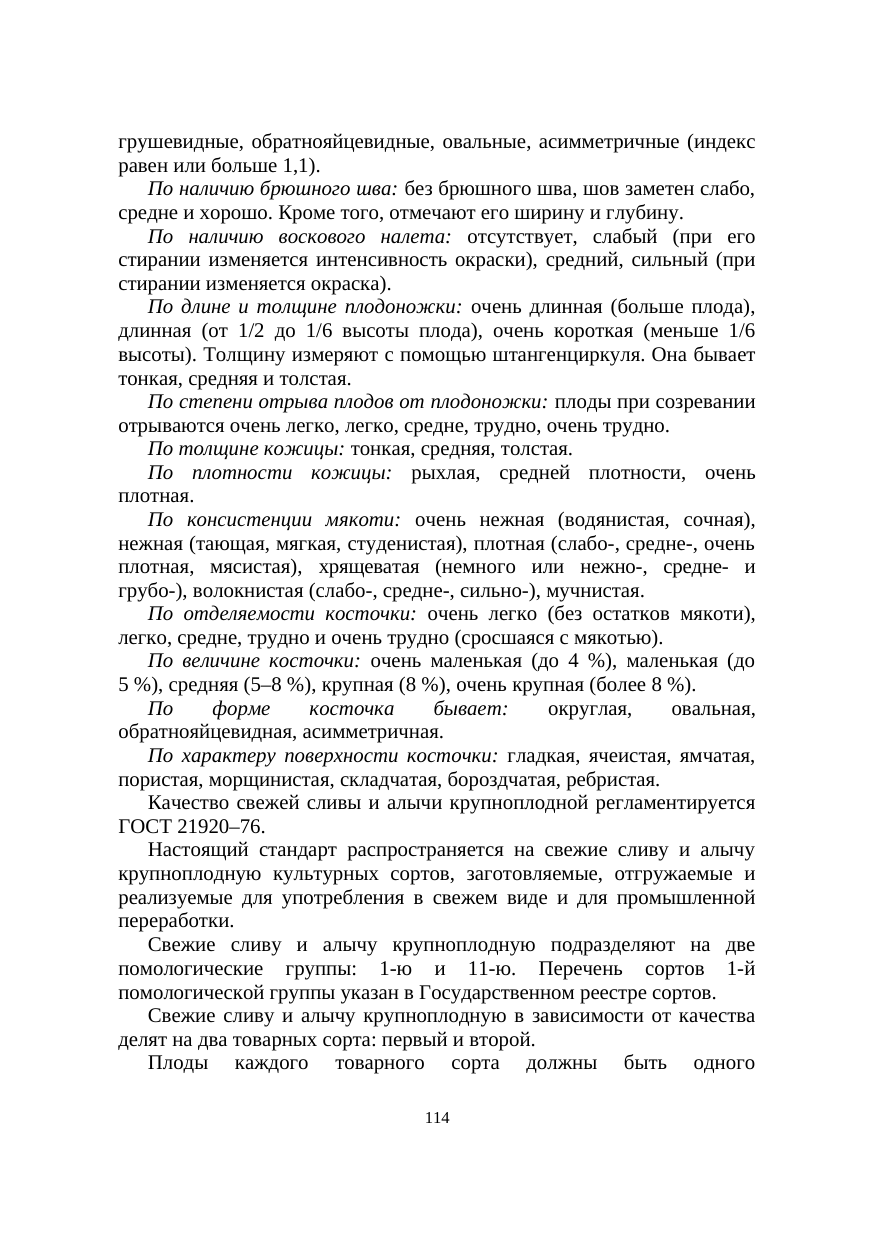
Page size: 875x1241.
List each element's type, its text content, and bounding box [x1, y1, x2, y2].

text По степени отрыва плодов от плодоножки: плоды при созревании отрываются очень легко, легко, средне, трудно, очень трудно. [118, 389, 756, 437]
text Свежие сливу и алычу крупноплодную подразделяют на две помологические группы: 1-ю и 11-ю. Перечень сортов 1-й помологической группы указан в Государственном реестре сортов. [118, 932, 756, 1004]
text По наличию воскового налета: отсутствует, слабый (при его стирании изменяется интенсивность окраски), средний, сильный (при стирании изменяется окраска). [118, 224, 756, 295]
text По отделяемости косточки: очень легко (без остатков мякоти), легко, средне, трудно и очень трудно (сросшаяся с мякотью). [118, 602, 756, 649]
text По консистенции мякоти: очень нежная (водянистая, сочная), нежная (тающая, мягкая, студенистая), плотная (слабо-, средне-, очень плотная, мясистая), хрящеватая (немного или нежно-, средне- и грубо-), волокнистая (слабо-, средне-, сильно-), мучнистая. [118, 507, 756, 602]
text Настоящий стандарт распространяется на свежие сливу и алычу крупноплодную культурных сортов, заготовляемые, отгружаемые и реализуемые для употребления в свежем виде и для промышленной переработки. [118, 838, 756, 932]
text По форме косточка бывает: округлая, овальная, обратнояйцевидная, асимметричная. [118, 696, 756, 743]
text По длине и толщине плодоножки: очень длинная (больше плода), длинная (от 1/2 до 1/6 высоты плода), очень короткая (меньше 1/6 высоты). Толщину измеряют с помощью штангенциркуля. Она бывает тонкая, средняя и толстая. [118, 295, 756, 389]
text Свежие сливу и алычу крупноплодную в зависимости от качества делят на два товарных сорта: первый и второй. [118, 1004, 756, 1051]
text По величине косточки: очень маленькая (до 4 %), маленькая (до 5 %), средняя (5–8 %), крупная (8 %), очень крупная (более 8 %). [118, 649, 756, 696]
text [118, 1051, 756, 1073]
text По наличию брюшного шва: без брюшного шва, шов заметен слабо, средне и хорошо. Кроме того, отмечают его ширину и глубину. [118, 177, 756, 224]
text По толщине кожицы: тонкая, средняя, толстая. [118, 437, 756, 460]
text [118, 130, 756, 177]
text Качество свежей сливы и алычи крупноплодной регламентируется ГОСТ 21920–76. [118, 791, 756, 838]
text По плотности кожицы: рыхлая, средней плотности, очень плотная. [118, 460, 756, 507]
text По характеру поверхности косточки: гладкая, ячеистая, ямчатая, пористая, морщинистая, складчатая, бороздчатая, ребристая. [118, 743, 756, 791]
